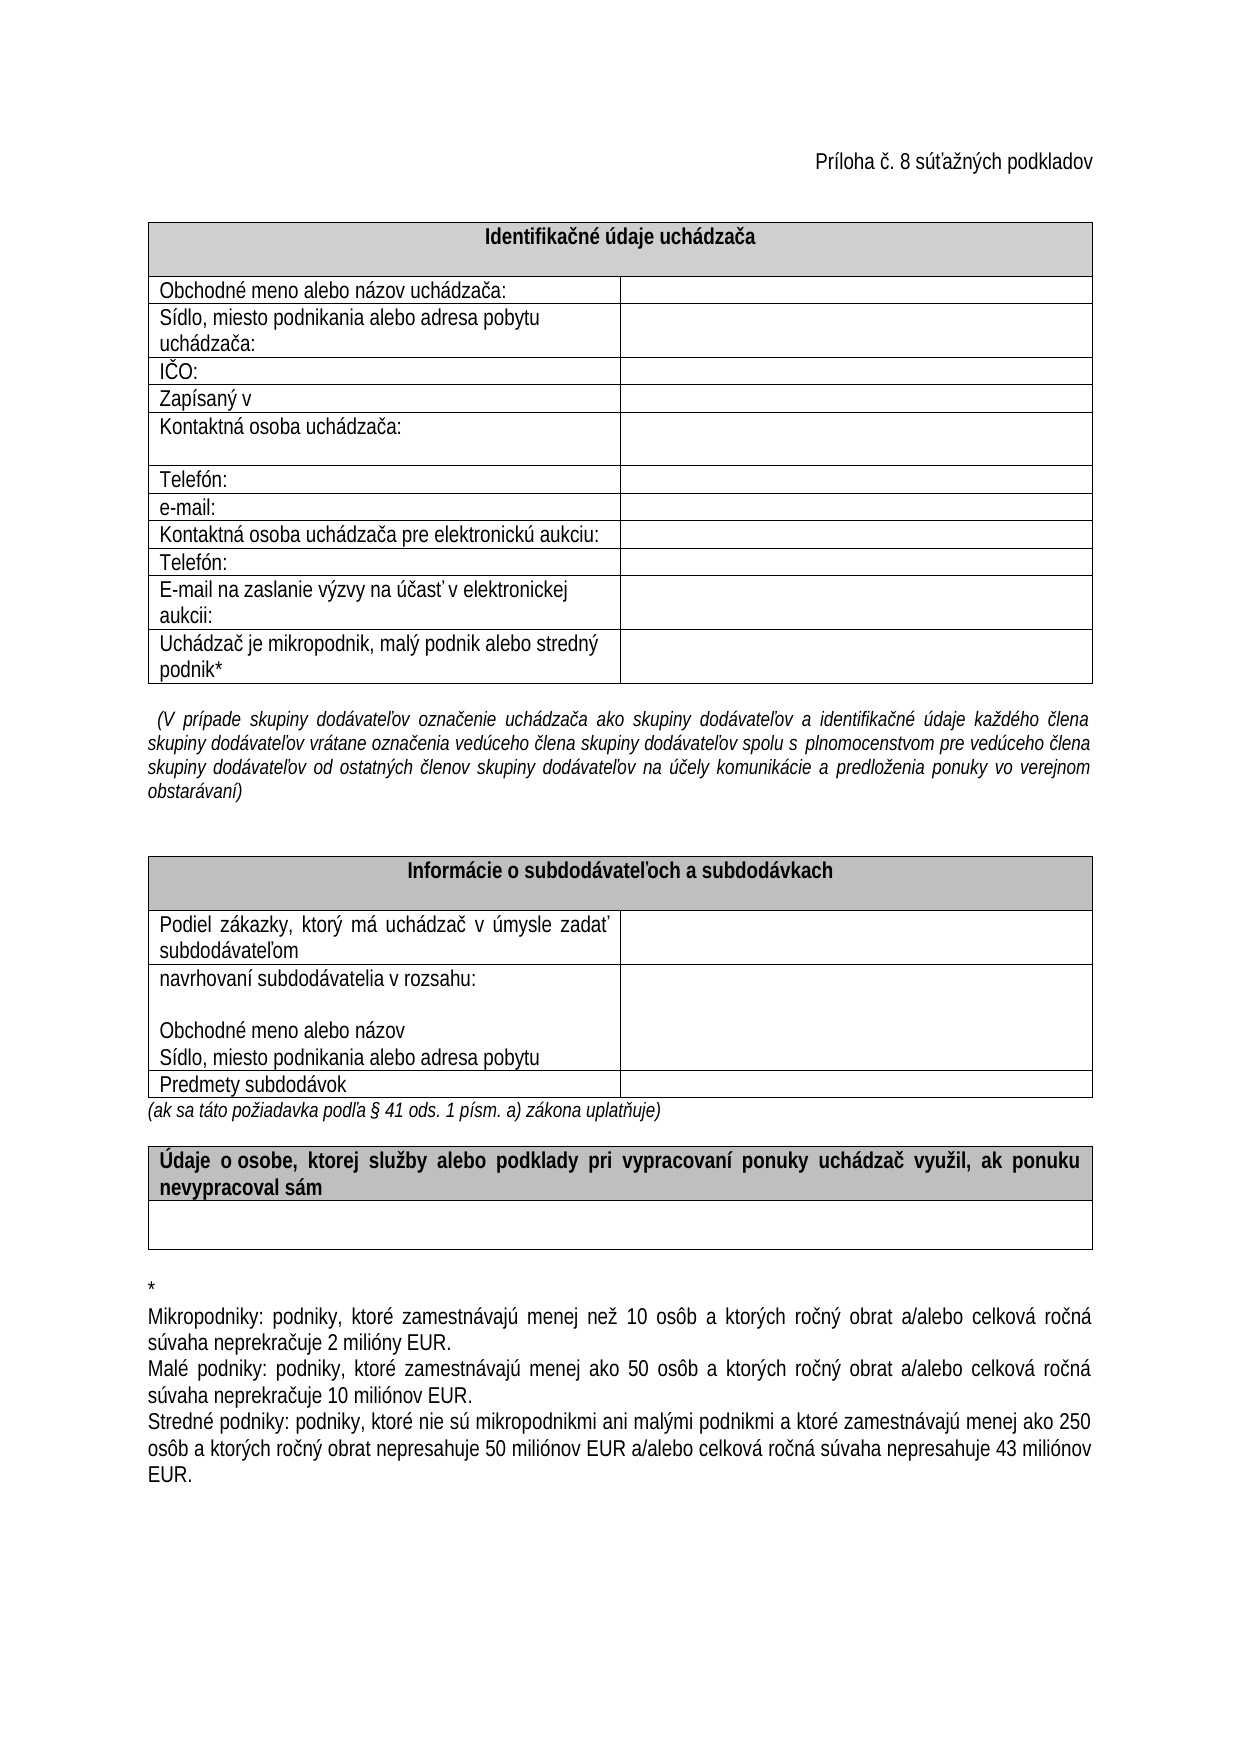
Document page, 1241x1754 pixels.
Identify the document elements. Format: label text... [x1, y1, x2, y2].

text Príloha č. 8 súťažných podkladov [148, 148, 1093, 174]
text (V prípade skupiny dodávateľov označenie uchádzača ako skupiny dodávateľov a identifikačné údaje každého člena skupiny dodávateľov vrátane označenia vedúceho člena skupiny dodávateľov spolu s plnomocenstvom pre vedúceho člena skupiny dodávateľov od ostatných členov skupiny dodávateľov na účely komunikácie a predloženia ponuky vo verejnom obstarávaní) [148, 707, 1093, 803]
table_cell Zapísaný v [149, 385, 620, 412]
table_cell Predmety subdodávok [149, 1071, 620, 1097]
text Malé podniky: podniky, ktoré zamestnávajú menej ako 50 osôb a ktorých ročný obrat a/alebo celková ročná súvaha neprekračuje 10 miliónov EUR. [148, 1355, 1093, 1408]
table_cell [149, 1201, 1092, 1249]
table_cell E-mail na zaslanie výzvy na účasť v elektronickej aukcii: [149, 576, 620, 629]
table_cell [621, 911, 1092, 963]
text * [148, 1276, 1093, 1303]
table_header Informácie o subdodávateľoch a subdodávkach [149, 857, 1092, 910]
table_cell Podiel zákazky, ktorý má uchádzač v úmysle zadať subdodávateľom [149, 911, 620, 963]
table_cell Kontaktná osoba uchádzača: [149, 413, 620, 465]
table_cell Uchádzač je mikropodnik, malý podnik alebo stredný podnik* [149, 630, 620, 682]
table_cell [621, 358, 1092, 384]
table_header Údaje o osobe, ktorej služby alebo podklady pri vypracovaní ponuky uchádzač využil, ak ponuku nevypracoval sám [149, 1147, 1092, 1200]
table_cell e-mail: [149, 494, 620, 520]
table_cell [621, 1071, 1092, 1097]
table_cell [621, 304, 1092, 357]
table_cell Obchodné meno alebo názov uchádzača: [149, 277, 620, 303]
table_cell [621, 494, 1092, 520]
table_cell Telefón: [149, 549, 620, 575]
table_cell IČO: [149, 358, 620, 384]
table_cell [621, 965, 1092, 1070]
table_cell [621, 549, 1092, 575]
table_cell Sídlo, miesto podnikania alebo adresa pobytu uchádzača: [149, 304, 620, 357]
table_cell Telefón: [149, 466, 620, 493]
table_cell [621, 277, 1092, 303]
table_cell [621, 576, 1092, 629]
table_cell [621, 385, 1092, 412]
table_cell [621, 466, 1092, 493]
table_cell [621, 521, 1092, 547]
table_cell navrhovaní subdodávatelia v rozsahu: Obchodné meno alebo názov Sídlo, miesto podnikania alebo adresa pobytu [149, 965, 620, 1070]
text Stredné podniky: podniky, ktoré nie sú mikropodnikmi ani malými podnikmi a ktoré zamestnávajú menej ako 250 osôb a ktorých ročný obrat nepresahuje 50 miliónov EUR a/alebo celková ročná súvaha nepresahuje 43 miliónov EUR. [148, 1408, 1093, 1487]
table_header Identifikačné údaje uchádzača [149, 223, 1092, 276]
table_cell [621, 630, 1092, 682]
table_cell Kontaktná osoba uchádzača pre elektronickú aukciu: [149, 521, 620, 547]
text (ak sa táto požiadavka podľa § 41 ods. 1 písm. a) zákona uplatňuje) [148, 1098, 1093, 1122]
text Mikropodniky: podniky, ktoré zamestnávajú menej než 10 osôb a ktorých ročný obrat a/alebo celková ročná súvaha neprekračuje 2 milióny EUR. [148, 1303, 1093, 1355]
table_cell [621, 413, 1092, 465]
